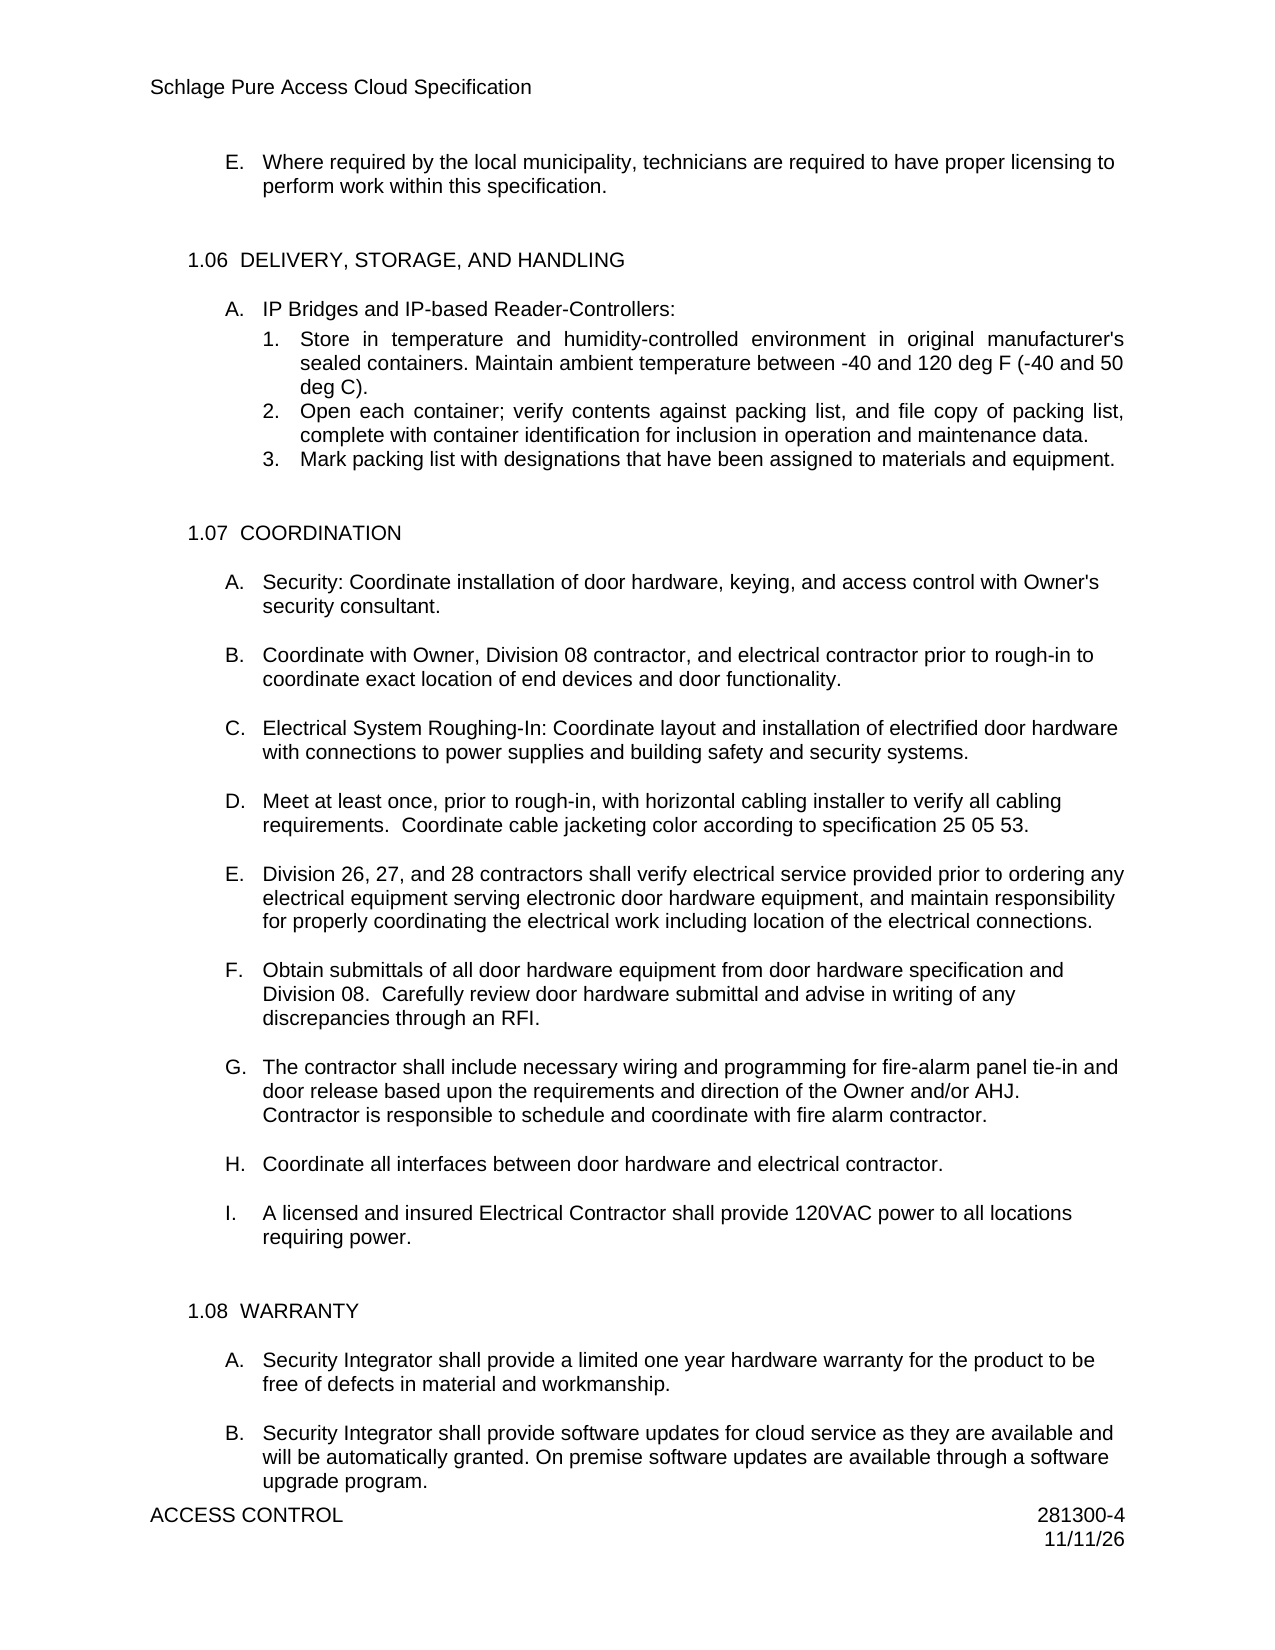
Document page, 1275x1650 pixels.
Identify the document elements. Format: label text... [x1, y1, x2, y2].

text Security Integrator shall provide a limited one year hardware warranty for the product to be free of defects in material and workmanship. [225, 1348, 1125, 1396]
text Security Integrator shall provide software updates for cloud service as they are available and will be automatically granted. On premise software updates are available through a software upgrade program. [225, 1421, 1125, 1493]
text Security: Coordinate installation of door hardware, keying, and access control with Owner's security consultant. [225, 570, 1125, 618]
text Store in temperature and humidity-controlled environment in original manufacturer's sealed containers. Maintain ambient temperature between -40 and 120 deg F (-40 and 50 deg C). [262, 327, 1125, 399]
text Obtain submittals of all door hardware equipment from door hardware specification and Division 08. Carefully review door hardware submittal and advise in writing of any discrepancies through an RFI. [225, 958, 1125, 1030]
text DELIVERY, STORAGE, AND HANDLING [187, 248, 1125, 272]
text IP Bridges and IP-based Reader-Controllers: [225, 297, 1125, 321]
text warranty [187, 1299, 1125, 1323]
text Mark packing list with designations that have been assigned to materials and equipment. [262, 447, 1125, 471]
text Meet at least once, prior to rough-in, with horizontal cabling installer to verify all cabling requirements. Coordinate cable jacketing color according to specification 25 05 53. Remove this item if cabling is being provided by the security contractor, and not a structured cabling company. [225, 788, 1125, 836]
text Electrical System Roughing-In: Coordinate layout and installation of electrified door hardware with connections to power supplies and building safety and security systems. [225, 716, 1125, 763]
text Division 26, 27, and 28 contractors shall verify electrical service provided prior to ordering any electrical equipment serving electronic door hardware equipment, and maintain responsibility for properly coordinating the electrical work including location of the electrical connections. [225, 861, 1125, 933]
text Coordinate all interfaces between door hardware and electrical contractor. [225, 1152, 1125, 1176]
text Where required by the local municipality, technicians are required to have proper licensing to perform work within this specification. [225, 150, 1125, 198]
text The contractor shall include necessary wiring and programming for fire-alarm panel tie-in and door release based upon the requirements and direction of the Owner and/or AHJ. Contractor is responsible to schedule and coordinate with fire alarm contractor. [225, 1055, 1125, 1127]
text Open each container; verify contents against packing list, and file copy of packing list, complete with container identification for inclusion in operation and maintenance data. [262, 399, 1125, 447]
text COORDINATION [187, 521, 1125, 545]
text Coordinate with Owner, Division 08 contractor, and electrical contractor prior to rough-in to coordinate exact location of end devices and door functionality. [225, 643, 1125, 691]
text A licensed and insured Electrical Contractor shall provide 120VAC power to all locations requiring power. Modify as needed, based on power requirements of door hardware and/or IP Bridges. [225, 1201, 1125, 1249]
